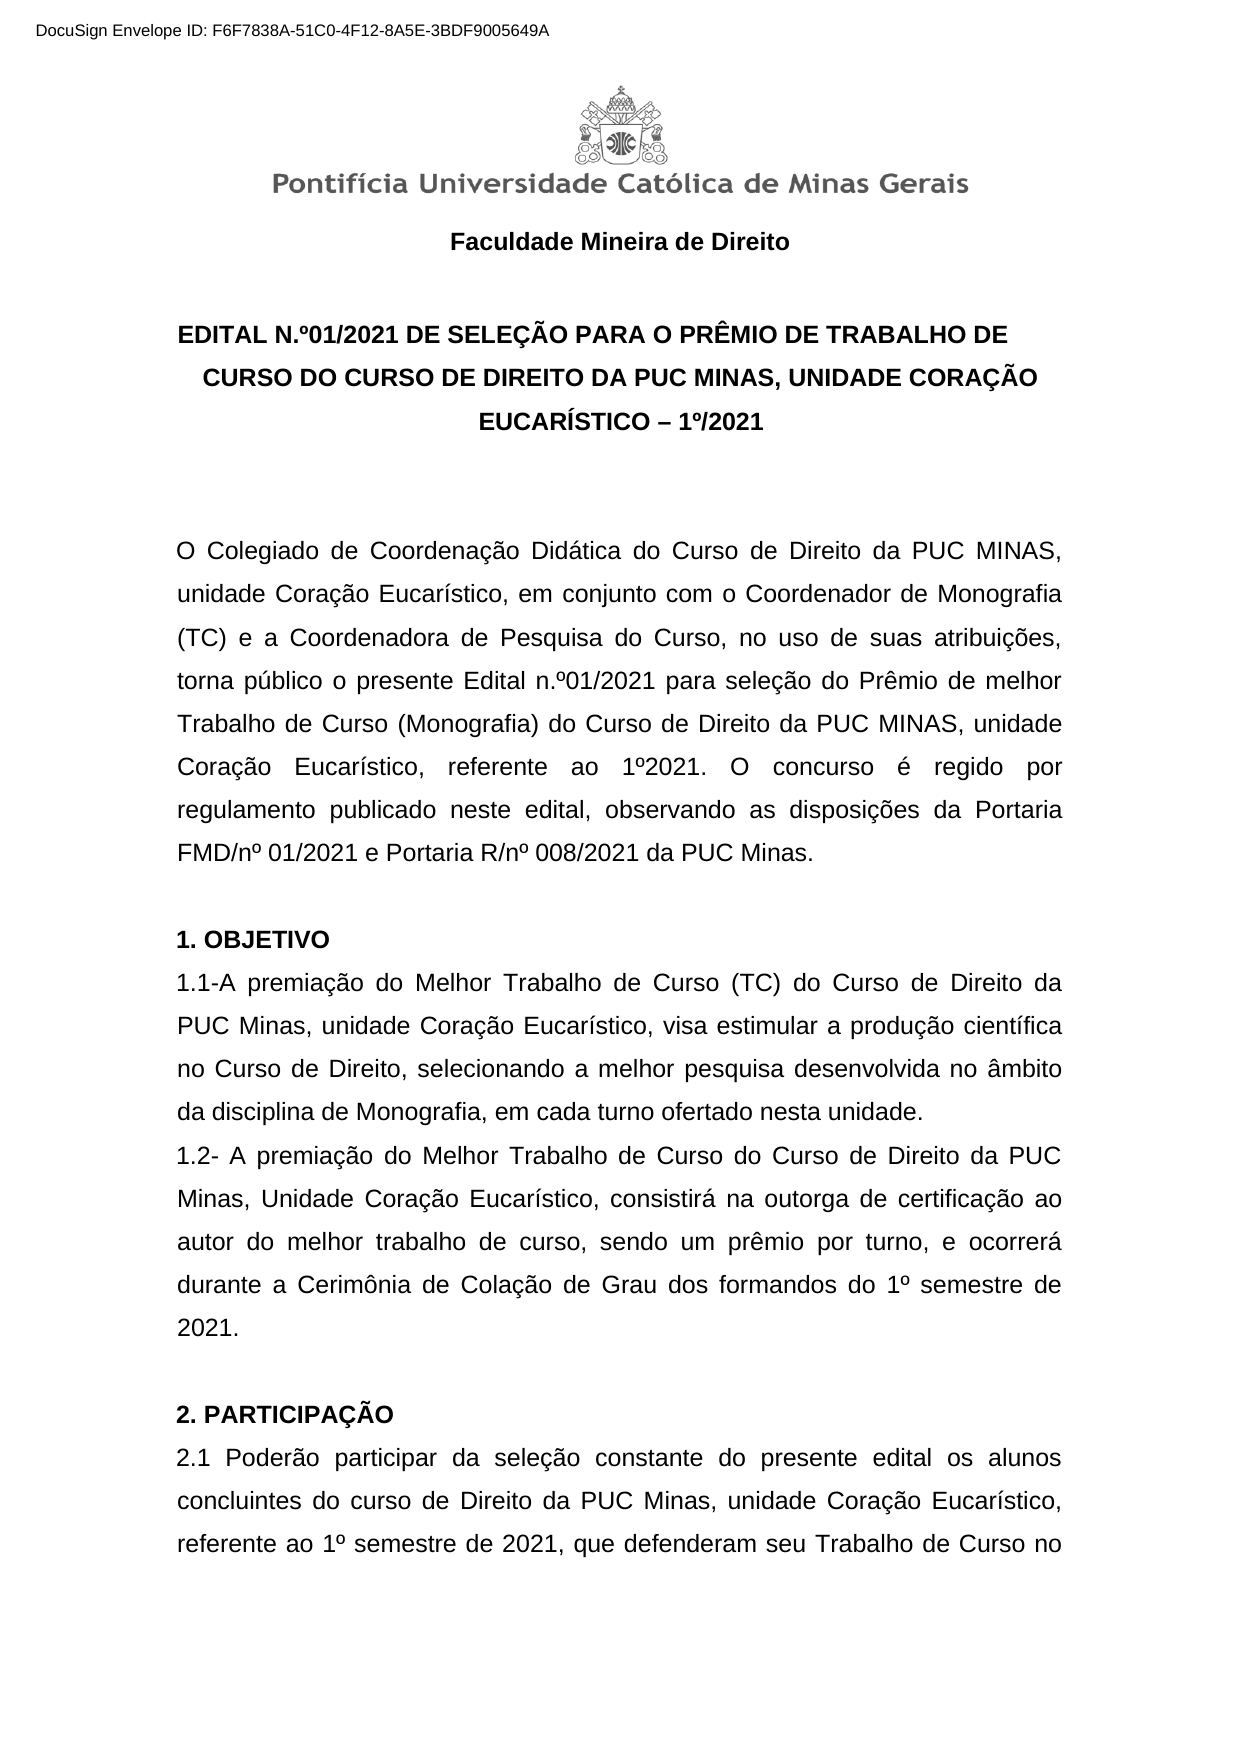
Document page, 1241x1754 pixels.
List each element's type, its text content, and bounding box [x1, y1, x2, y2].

text 1.2- A premiação do Melhor Trabalho de Curso do Curso de Direito da PUC Minas, Unidade Coração Eucarístico, consistirá na outorga de certificação ao autor do melhor trabalho de curso, sendo um prêmio por turno, e ocorrerá durante a Cerimônia de Colação de Grau dos formandos do 1º semestre de 2021. [176, 1141, 1064, 1342]
picture [246, 73, 995, 212]
text CURSO DO CURSO DE DIREITO DA PUC MINAS, UNIDADE CORAÇÃO EUCARÍSTICO – 1º/2021 [177, 363, 1064, 436]
subtitle EDITAL N.º01/2021 DE SELEÇÃO PARA O PRÊMIO DE TRABALHO DE [177, 320, 1063, 349]
subtitle PARTICIPAÇÃO [176, 1400, 1063, 1429]
text 1.1-A premiação do Melhor Trabalho de Curso (TC) do Curso de Direito da PUC Minas, unidade Coração Eucarístico, visa estimular a produção científica no Curso de Direito, selecionando a melhor pesquisa desenvolvida no âmbito da disciplina de Monografia, em cada turno ofertado nesta unidade. [176, 968, 1064, 1126]
text O Colegiado de Coordenação Didática do Curso de Direito da PUC MINAS, unidade Coração Eucarístico, em conjunto com o Coordenador de Monografia (TC) e a Coordenadora de Pesquisa do Curso, no uso de suas atribuições, torna público o presente Edital n.º01/2021 para seleção do Prêmio de melhor Trabalho de Curso (Monografia) do Curso de Direito da PUC MINAS, unidade Coração Eucarístico, referente ao 1º2021. O concurso é regido por regulamento publicado neste edital, observando as disposições da Portaria FMD/nº 01/2021 e Portaria R/nº 008/2021 da PUC Minas. [176, 536, 1064, 867]
subtitle OBJETIVO [176, 925, 1063, 953]
